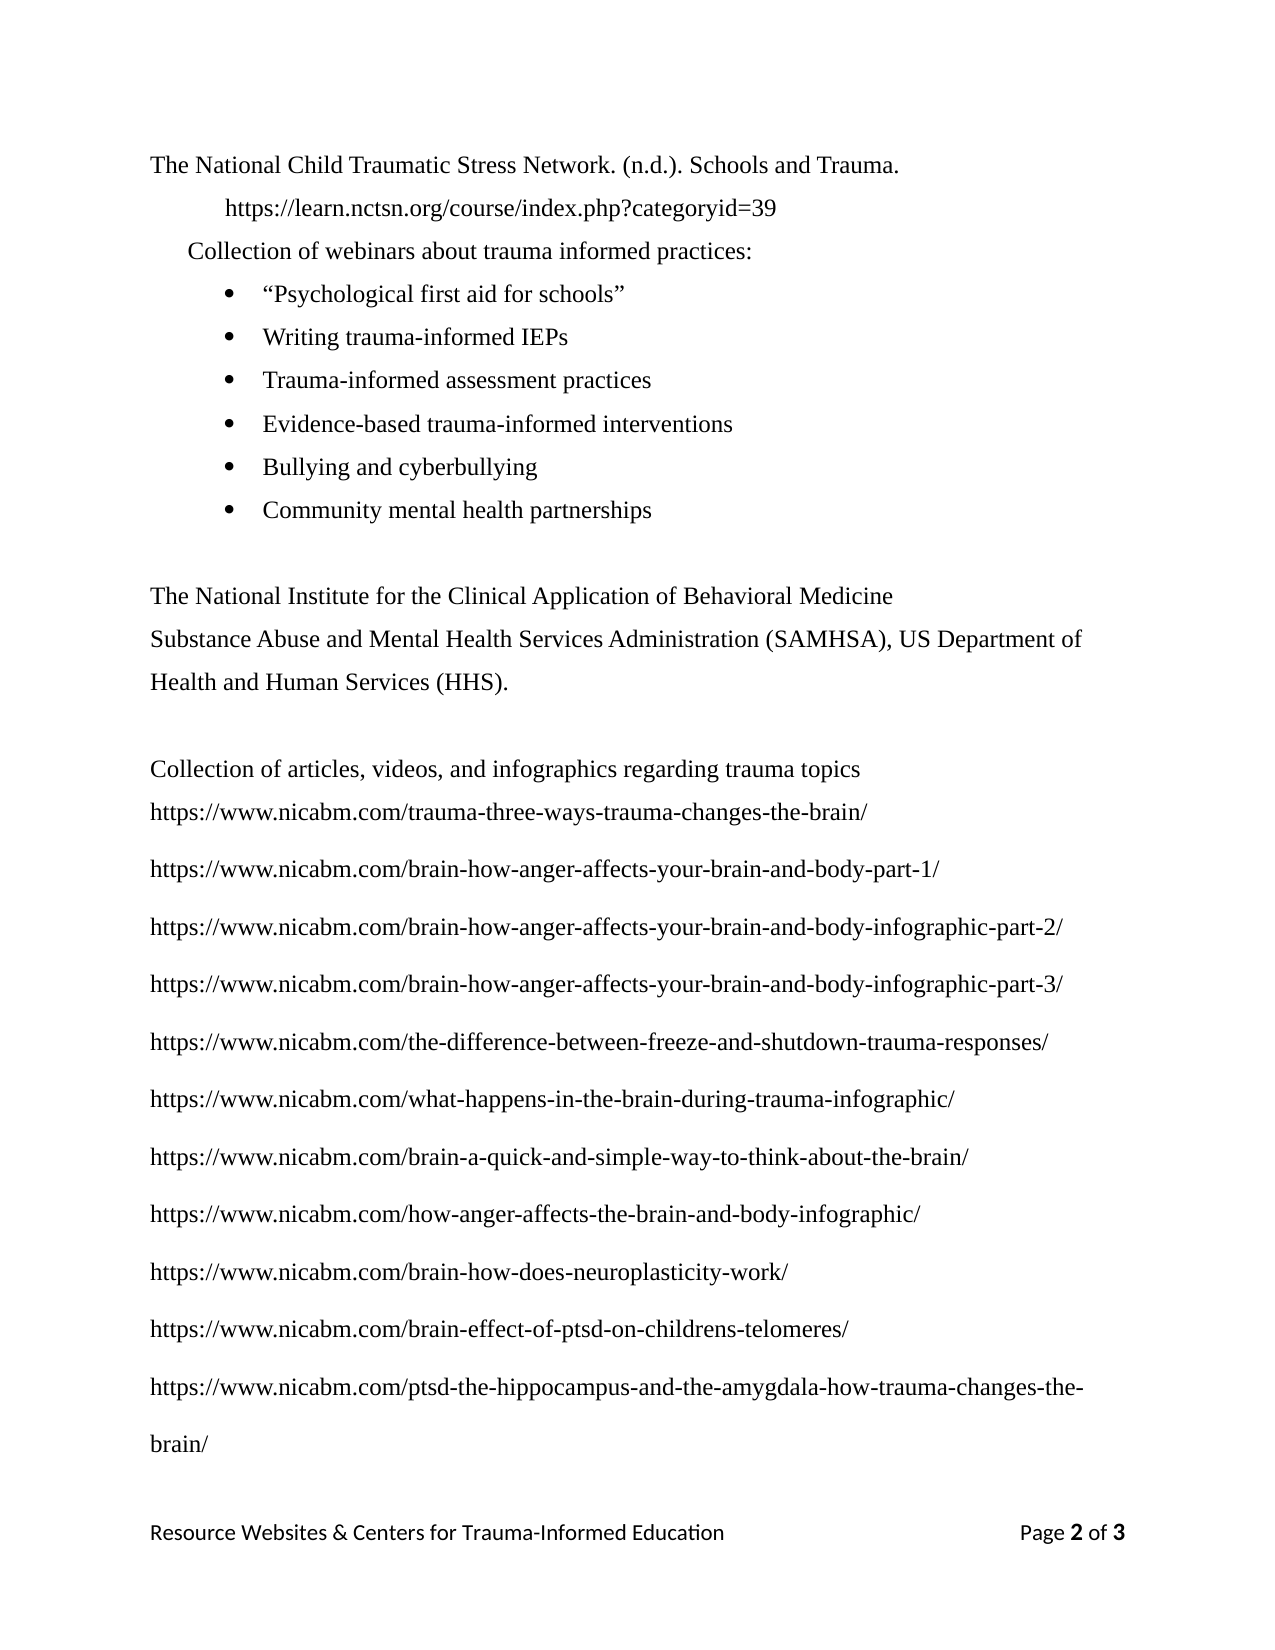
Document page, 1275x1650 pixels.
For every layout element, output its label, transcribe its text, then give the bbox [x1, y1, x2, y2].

text https://www.nicabm.com/how-anger-affects-the-brain-and-body-infographic/ [150, 1199, 1125, 1228]
text https://www.nicabm.com/brain-a-quick-and-simple-way-to-think-about-the-brain/ [150, 1142, 1125, 1171]
text https://www.nicabm.com/what-happens-in-the-brain-during-trauma-infographic/ [150, 1084, 1125, 1113]
text https://www.nicabm.com/brain-effect-of-ptsd-on-childrens-telomeres/ [150, 1314, 1125, 1343]
text Collection of articles, videos, and infographics regarding trauma topics [150, 754, 1125, 782]
text https://www.nicabm.com/the-difference-between-freeze-and-shutdown-trauma-responses/ [150, 1027, 1125, 1056]
text https://www.nicabm.com/ptsd-the-hippocampus-and-the-amygdala-how-trauma-changes-the-brain/ [150, 1372, 1125, 1458]
list Writing trauma-informed IEPs [225, 322, 1125, 351]
text https://www.nicabm.com/brain-how-anger-affects-your-brain-and-body-infographic-part-3/ [150, 969, 1125, 998]
text Substance Abuse and Mental Health Services Administration (SAMHSA), US Department of Health and Human Services (HHS). [150, 624, 1125, 696]
text https://www.nicabm.com/brain-how-anger-affects-your-brain-and-body-infographic-part-2/ [150, 912, 1125, 941]
text https://www.nicabm.com/brain-how-does-neuroplasticity-work/ [150, 1257, 1125, 1286]
list Community mental health partnerships [225, 495, 1125, 524]
list Evidence-based trauma-informed interventions [225, 409, 1125, 437]
text https://www.nicabm.com/trauma-three-ways-trauma-changes-the-brain/ [150, 797, 1125, 826]
list Bullying and cyberbullying [225, 452, 1125, 481]
list “Psychological first aid for schools” [225, 279, 1125, 308]
text The National Institute for the Clinical Application of Behavioral Medicine [150, 581, 1125, 610]
text https://www.nicabm.com/brain-how-anger-affects-your-brain-and-body-part-1/ [150, 854, 1125, 883]
text The National Child Traumatic Stress Network. (n.d.). Schools and Trauma. https://learn.nctsn.org/course/index.php?categoryid=39 [150, 150, 1125, 222]
list Trauma-informed assessment practices [225, 366, 1125, 394]
text Collection of webinars about trauma informed practices: [150, 236, 1125, 265]
